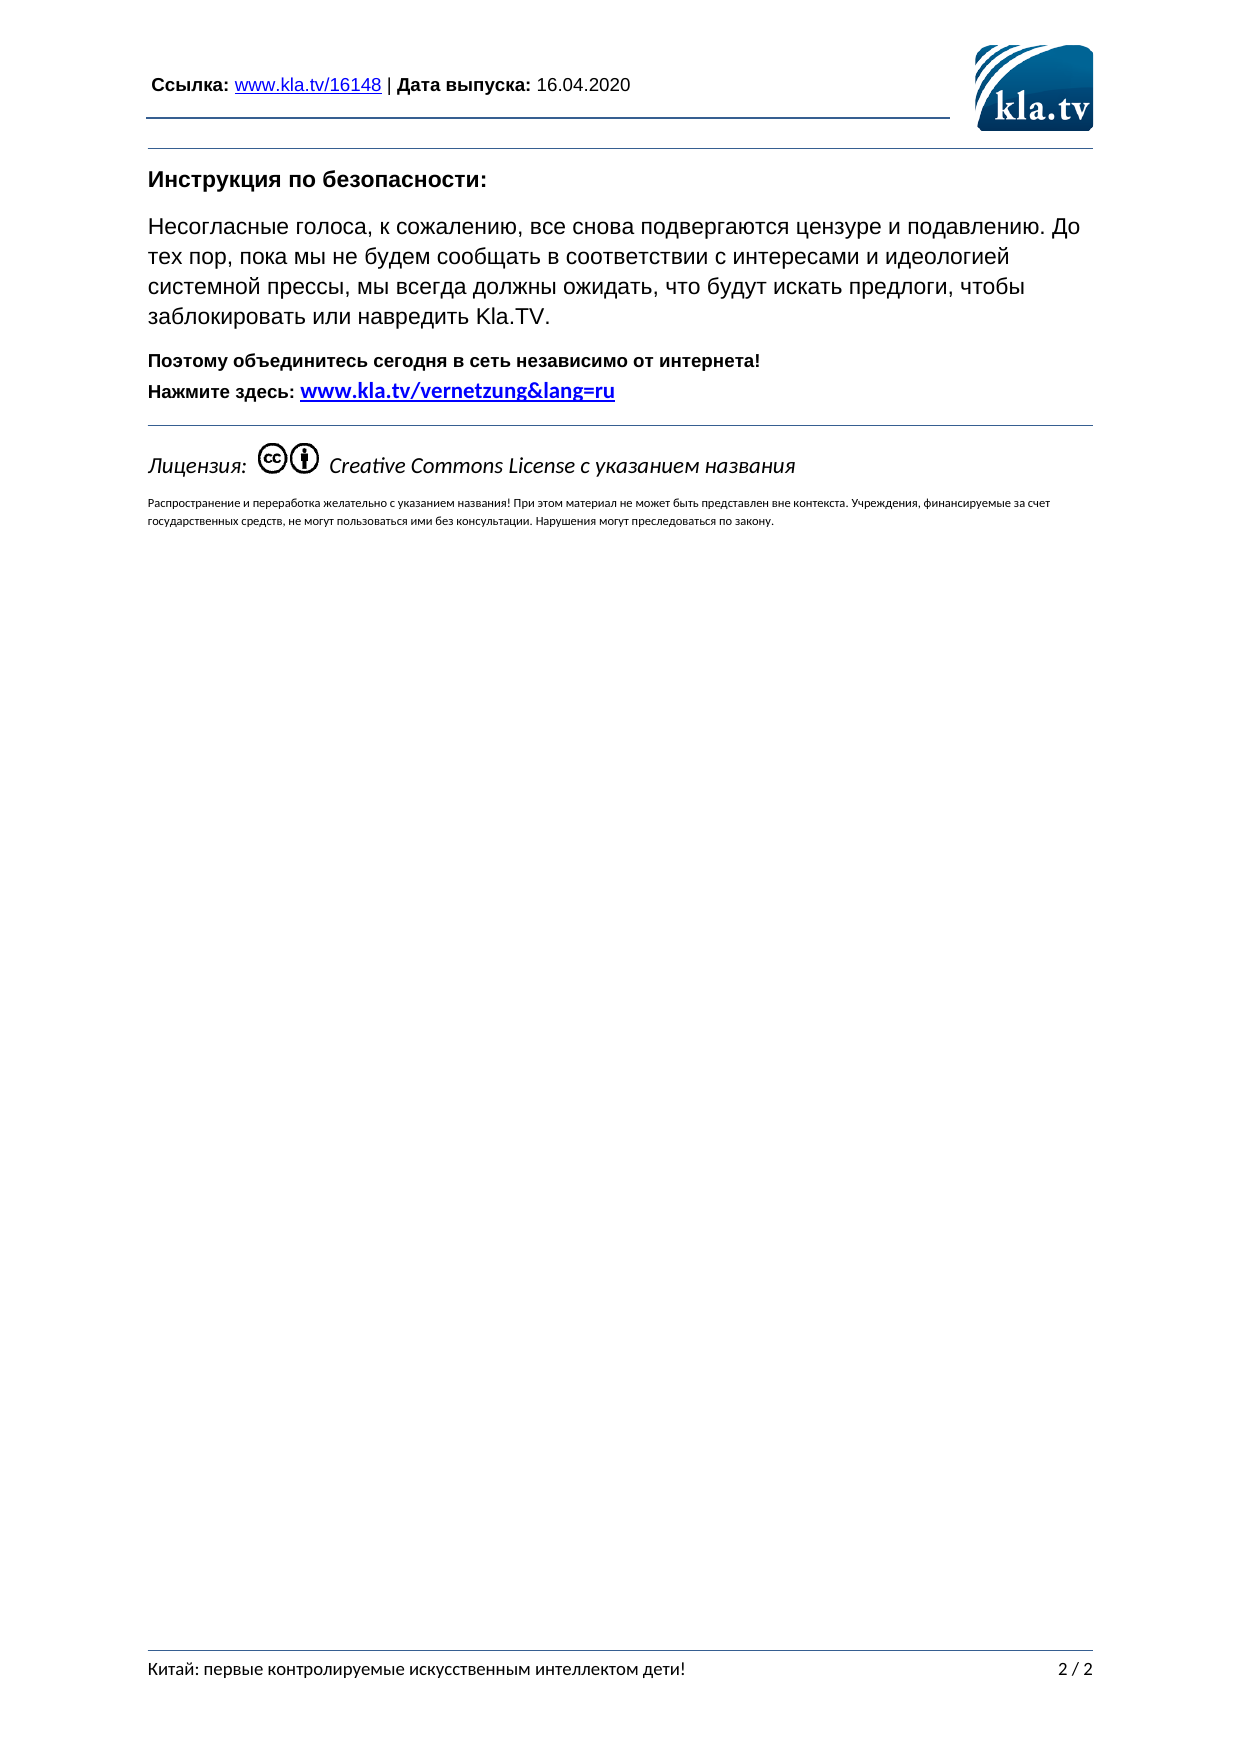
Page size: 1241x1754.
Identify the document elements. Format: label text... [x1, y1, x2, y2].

text Инструкция по безопасности: [148, 149, 1093, 192]
text Поэтому объединитесь сегодня в сеть независимо от интернета! Нажмите здесь: www.kla.tv/vernetzung&lang=ru [148, 350, 1093, 404]
text Лицензия: Creative Commons License с указанием названия [148, 426, 1093, 479]
text Несогласные голоса, к сожалению, все снова подвергаются цензуре и подавлению. До тех пор, пока мы не будем сообщать в соответствии с интересами и идеологией системной прессы, мы всегда должны ожидать, что будут искать предлоги, чтобы заблокировать или навредить Kla.TV. [148, 213, 1093, 330]
text Распространение и переработка желательно с указанием названия! При этом материал не может быть представлен вне контекста. Учреждения, финансируемые за счет государственных средств, не могут пользоваться ими без консультации. Нарушения могут преследоваться по закону. [148, 496, 1093, 528]
